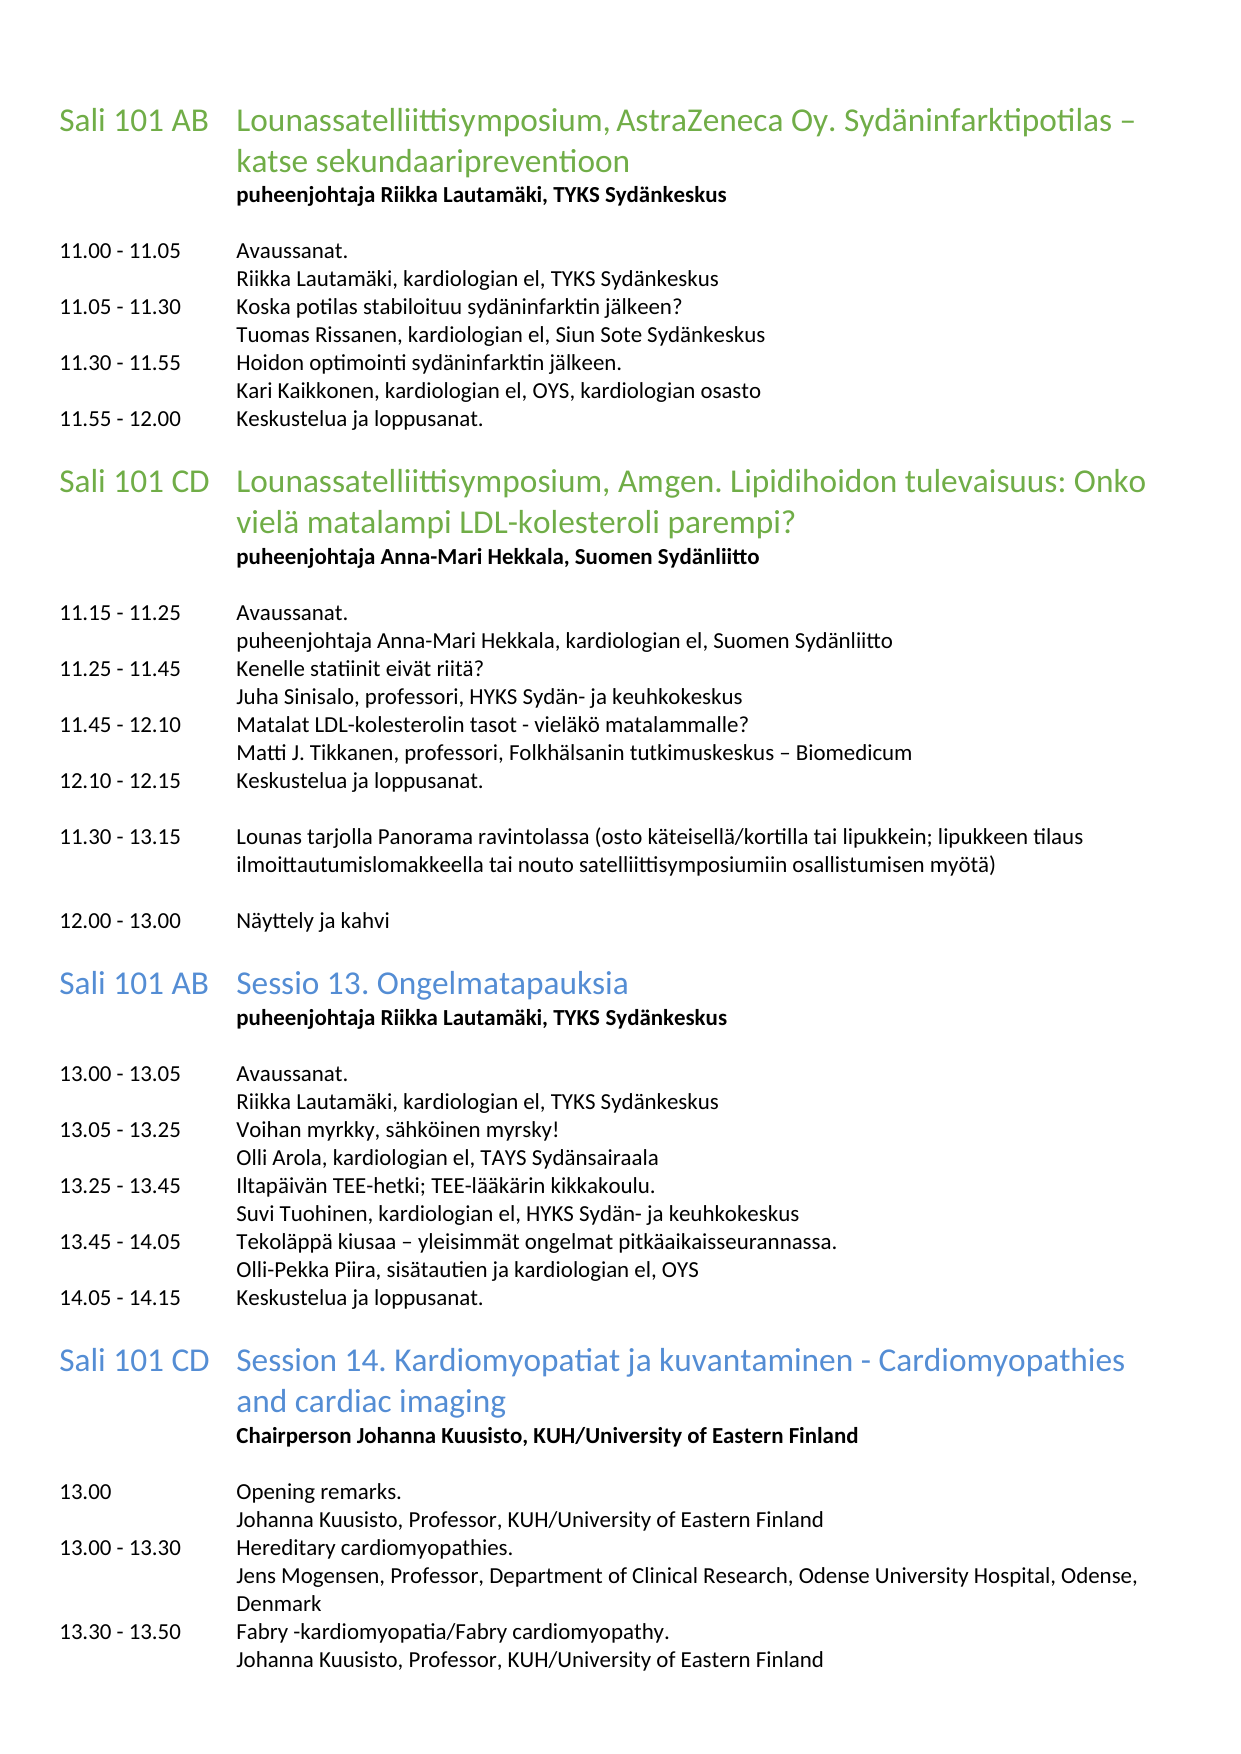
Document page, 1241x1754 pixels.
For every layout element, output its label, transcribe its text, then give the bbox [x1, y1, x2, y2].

text 11.55 - 12.00 Keskustelua ja loppusanat. [59, 404, 1181, 432]
text 13.00 - 13.05 Avaussanat. [59, 1059, 1181, 1087]
text Chairperson Johanna Kuusisto, KUH/University of Eastern Finland [59, 1421, 1181, 1449]
text 13.05 - 13.25 Voihan myrkky, sähköinen myrsky! [59, 1115, 1181, 1143]
text Riikka Lautamäki, kardiologian el, TYKS Sydänkeskus [59, 264, 1181, 292]
text Johanna Kuusisto, Professor, KUH/University of Eastern Finland [59, 1645, 1181, 1673]
text Juha Sinisalo, professori, HYKS Sydän- ja keuhkokeskus [59, 682, 1181, 710]
text Sali 101 AB Sessio 13. Ongelmatapauksia [59, 962, 1181, 1003]
text 11.00 - 11.05 Avaussanat. [59, 236, 1181, 264]
text 14.05 - 14.15 Keskustelua ja loppusanat. [59, 1283, 1181, 1311]
text Sali 101 CD Lounassatelliittisymposium, Amgen. Lipidihoidon tulevaisuus: Onko vielä matalampi LDL-kolesteroli parempi? [59, 461, 1181, 542]
text Jens Mogensen, Professor, Department of Clinical Research, Odense University Hospital, Odense, Denmark [59, 1561, 1181, 1617]
text Suvi Tuohinen, kardiologian el, HYKS Sydän- ja keuhkokeskus [59, 1199, 1181, 1227]
text puheenjohtaja Anna-Mari Hekkala, Suomen Sydänliitto [59, 542, 1181, 570]
text 11.15 - 11.25 Avaussanat. [59, 598, 1181, 626]
text 11.30 - 13.15 Lounas tarjolla Panorama ravintolassa (osto käteisellä/kortilla tai lipukkein; lipukkeen tilaus ilmoittautumislomakkeella tai nouto satelliittisymposiumiin osallistumisen myötä) [59, 822, 1181, 878]
text Olli-Pekka Piira, sisätautien ja kardiologian el, OYS [59, 1255, 1181, 1283]
text Matti J. Tikkanen, professori, Folkhälsanin tutkimuskeskus – Biomedicum [59, 738, 1181, 766]
text 11.25 - 11.45 Kenelle statiinit eivät riitä? [59, 654, 1181, 682]
text 13.00 Opening remarks. [59, 1477, 1181, 1505]
text 11.30 - 11.55 Hoidon optimointi sydäninfarktin jälkeen. [59, 348, 1181, 376]
text Riikka Lautamäki, kardiologian el, TYKS Sydänkeskus [59, 1087, 1181, 1115]
text puheenjohtaja Riikka Lautamäki, TYKS Sydänkeskus [59, 1003, 1181, 1031]
text 13.25 - 13.45 Iltapäivän TEE-hetki; TEE-lääkärin kikkakoulu. [59, 1171, 1181, 1199]
text Olli Arola, kardiologian el, TAYS Sydänsairaala [59, 1143, 1181, 1171]
text 12.00 - 13.00 Näyttely ja kahvi [59, 906, 1181, 934]
text Kari Kaikkonen, kardiologian el, OYS, kardiologian osasto [59, 376, 1181, 404]
text Tuomas Rissanen, kardiologian el, Siun Sote Sydänkeskus [59, 320, 1181, 348]
text 13.30 - 13.50 Fabry -kardiomyopatia/Fabry cardiomyopathy. [59, 1617, 1181, 1645]
text puheenjohtaja Anna-Mari Hekkala, kardiologian el, Suomen Sydänliitto [59, 626, 1181, 654]
text 11.45 - 12.10 Matalat LDL-kolesterolin tasot - vieläkö matalammalle? [59, 710, 1181, 738]
text 13.45 - 14.05 Tekoläppä kiusaa – yleisimmät ongelmat pitkäaikaisseurannassa. [59, 1227, 1181, 1255]
text 11.05 - 11.30 Koska potilas stabiloituu sydäninfarktin jälkeen? [59, 292, 1181, 320]
text Sali 101 AB Lounassatelliittisymposium, AstraZeneca Oy. Sydäninfarktipotilas – katse sekundaaripreventioon [59, 99, 1181, 180]
text 13.00 - 13.30 Hereditary cardiomyopathies. [59, 1533, 1181, 1561]
text Johanna Kuusisto, Professor, KUH/University of Eastern Finland [59, 1505, 1181, 1533]
text 12.10 - 12.15 Keskustelua ja loppusanat. [59, 766, 1181, 794]
text puheenjohtaja Riikka Lautamäki, TYKS Sydänkeskus [59, 180, 1181, 208]
text Sali 101 CD Session 14. Kardiomyopatiat ja kuvantaminen - Cardiomyopathies and cardiac imaging [59, 1339, 1181, 1421]
